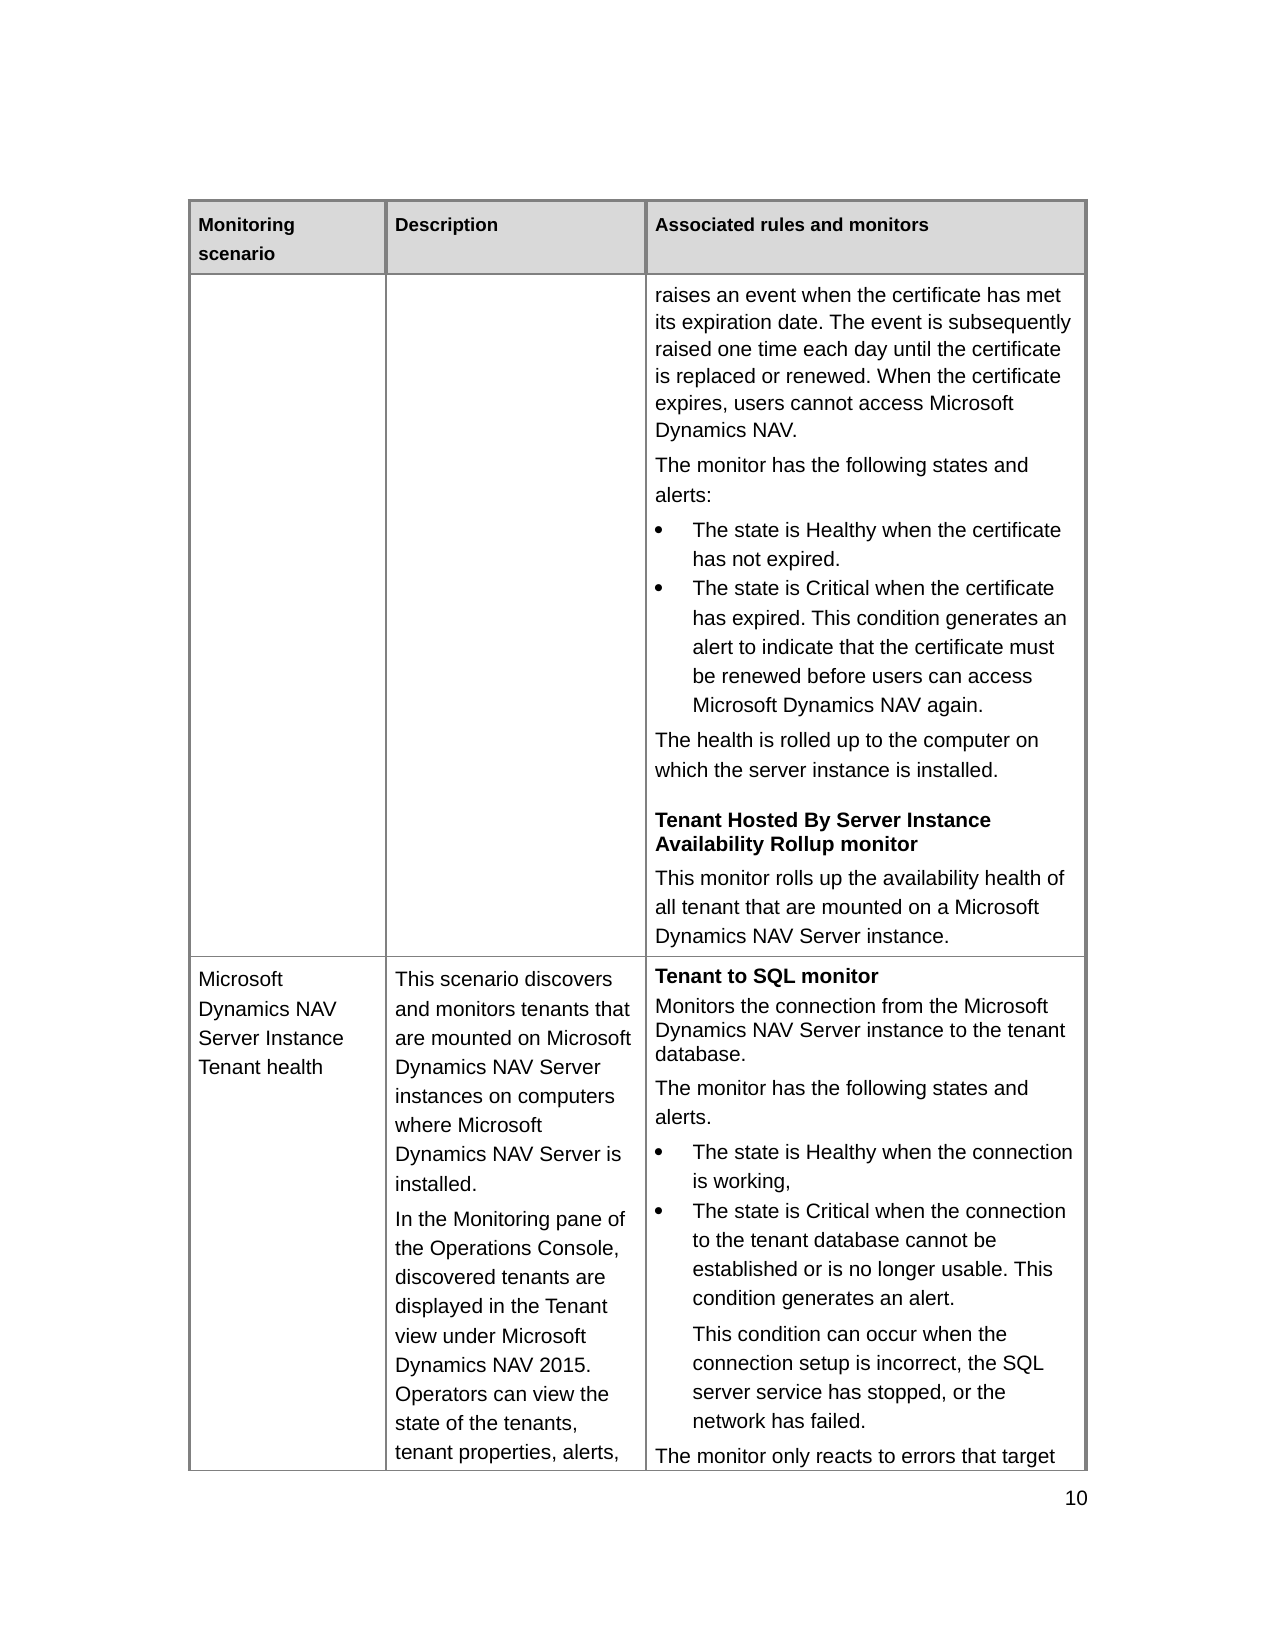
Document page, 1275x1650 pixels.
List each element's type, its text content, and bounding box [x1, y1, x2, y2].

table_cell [387, 275, 645, 956]
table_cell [647, 957, 1084, 1470]
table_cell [647, 275, 1084, 956]
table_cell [191, 957, 385, 1470]
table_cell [191, 275, 385, 956]
table_header Description [388, 202, 644, 273]
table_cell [387, 957, 645, 1470]
table_header Associated rules and monitors [648, 202, 1084, 273]
table_header Monitoring scenario [191, 202, 384, 273]
